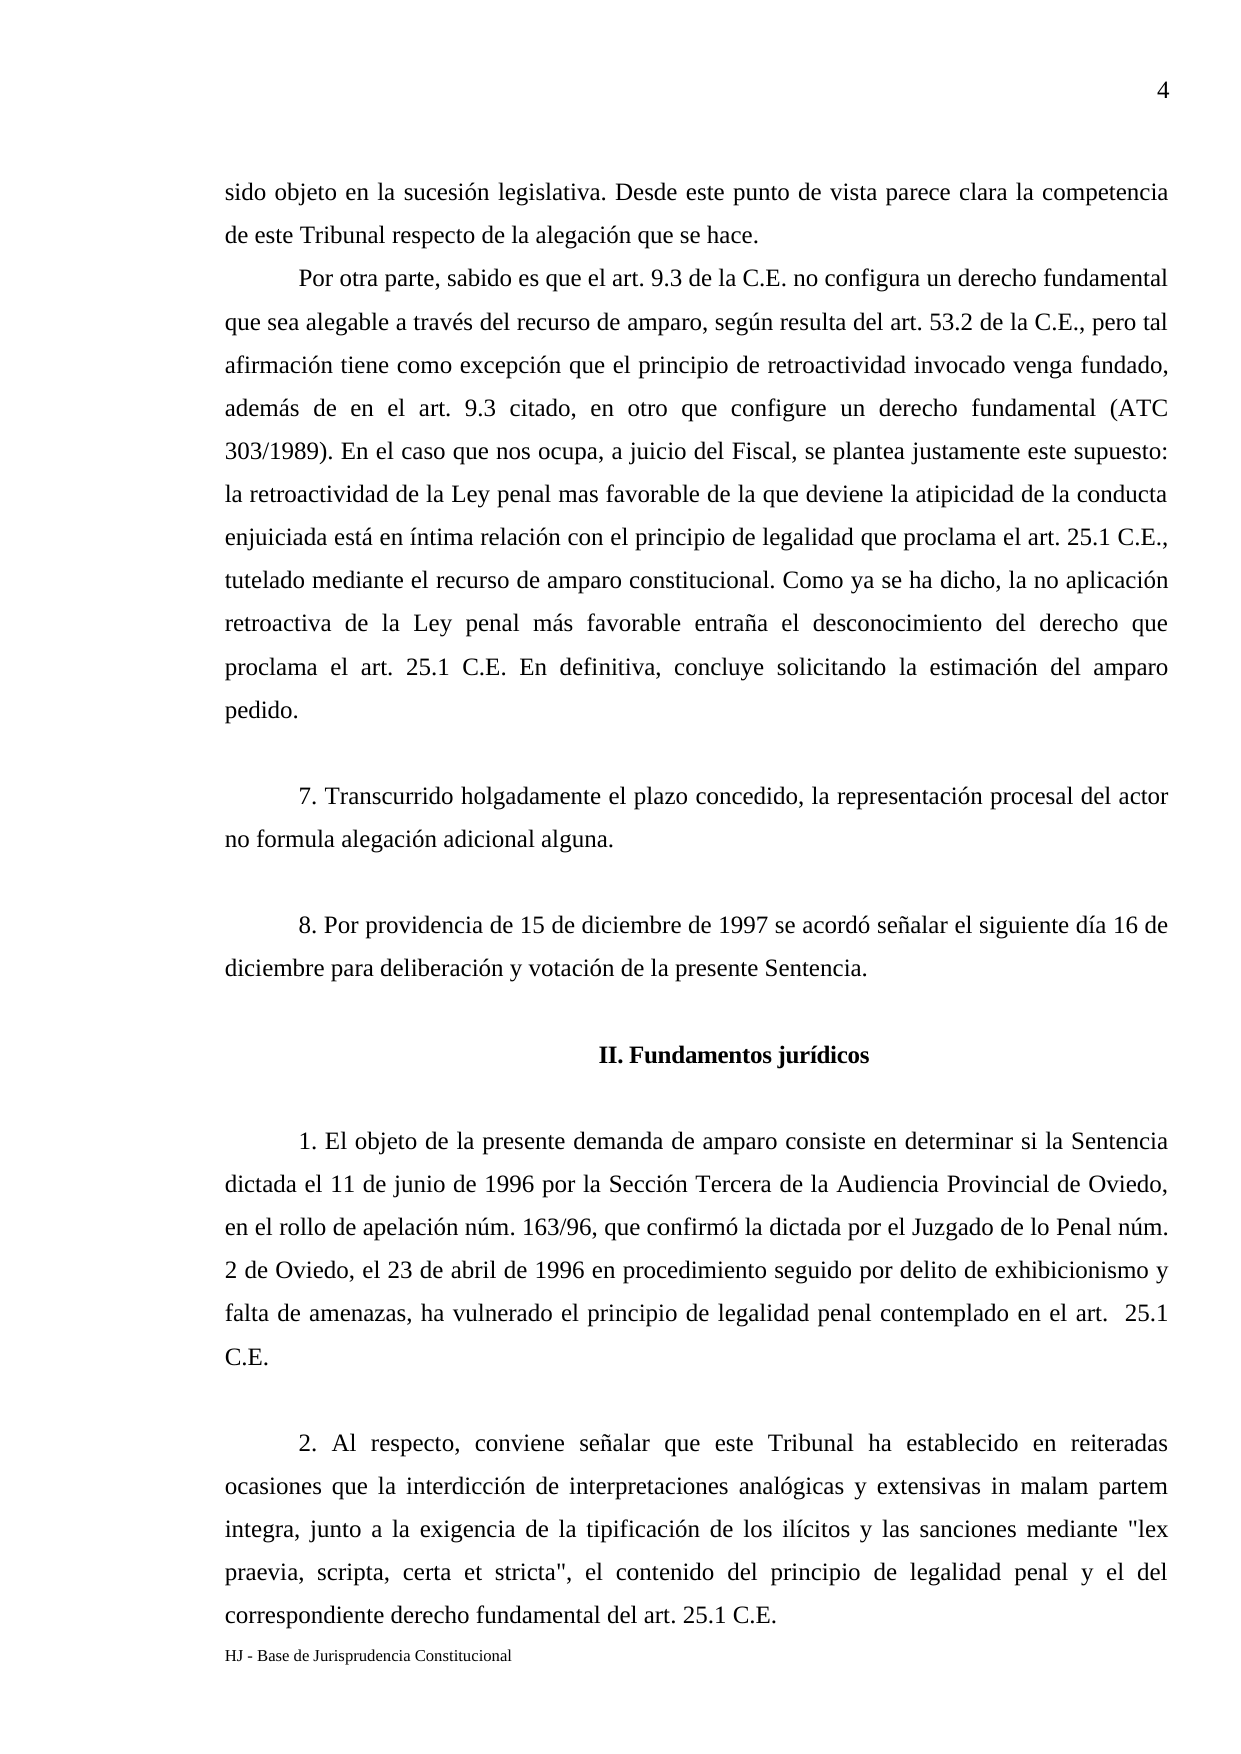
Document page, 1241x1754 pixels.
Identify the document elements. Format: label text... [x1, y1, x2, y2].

text 7. Transcurrido holgadamente el plazo concedido, la representación procesal del actor no formula alegación adicional alguna. [224, 781, 1169, 853]
text Por otra parte, sabido es que el art. 9.3 de la C.E. no configura un derecho fundamental que sea alegable a través del recurso de amparo, según resulta del art. 53.2 de la C.E., pero tal afirmación tiene como excepción que el principio de retroactividad invocado venga fundado, además de en el art. 9.3 citado, en otro que configure un derecho fundamental (ATC 303/1989). En el caso que nos ocupa, a juicio del Fiscal, se plantea justamente este supuesto: la retroactividad de la Ley penal mas favorable de la que deviene la atipicidad de la conducta enjuiciada está en íntima relación con el principio de legalidad que proclama el art. 25.1 C.E., tutelado mediante el recurso de amparo constitucional. Como ya se ha dicho, la no aplicación retroactiva de la Ley penal más favorable entraña el desconocimiento del derecho que proclama el art. 25.1 C.E. En definitiva, concluye solicitando la estimación del amparo pedido. [224, 263, 1169, 723]
text 1. El objeto de la presente demanda de amparo consiste en determinar si la Sentencia dictada el 11 de junio de 1996 por la Sección Tercera de la Audiencia Provincial de Oviedo, en el rollo de apelación núm. 163/96, que confirmó la dictada por el Juzgado de lo Penal núm. 2 de Oviedo, el 23 de abril de 1996 en procedimiento seguido por delito de exhibicionismo y falta de amenazas, ha vulnerado el principio de legalidad penal contemplado en el art. 25.1 C.E. [224, 1126, 1169, 1370]
subtitle II. Fundamentos jurídicos [224, 1040, 1169, 1068]
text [224, 177, 1169, 249]
text 2. Al respecto, conviene señalar que este Tribunal ha establecido en reiteradas ocasiones que la interdicción de interpretaciones analógicas y extensivas in malam partem integra, junto a la exigencia de la tipificación de los ilícitos y las sanciones mediante "lex praevia, scripta, certa et stricta", el contenido del principio de legalidad penal y el del correspondiente derecho fundamental del art. 25.1 C.E. [224, 1428, 1169, 1629]
text 8. Por providencia de 15 de diciembre de 1997 se acordó señalar el siguiente día 16 de diciembre para deliberación y votación de la presente Sentencia. [224, 910, 1169, 982]
